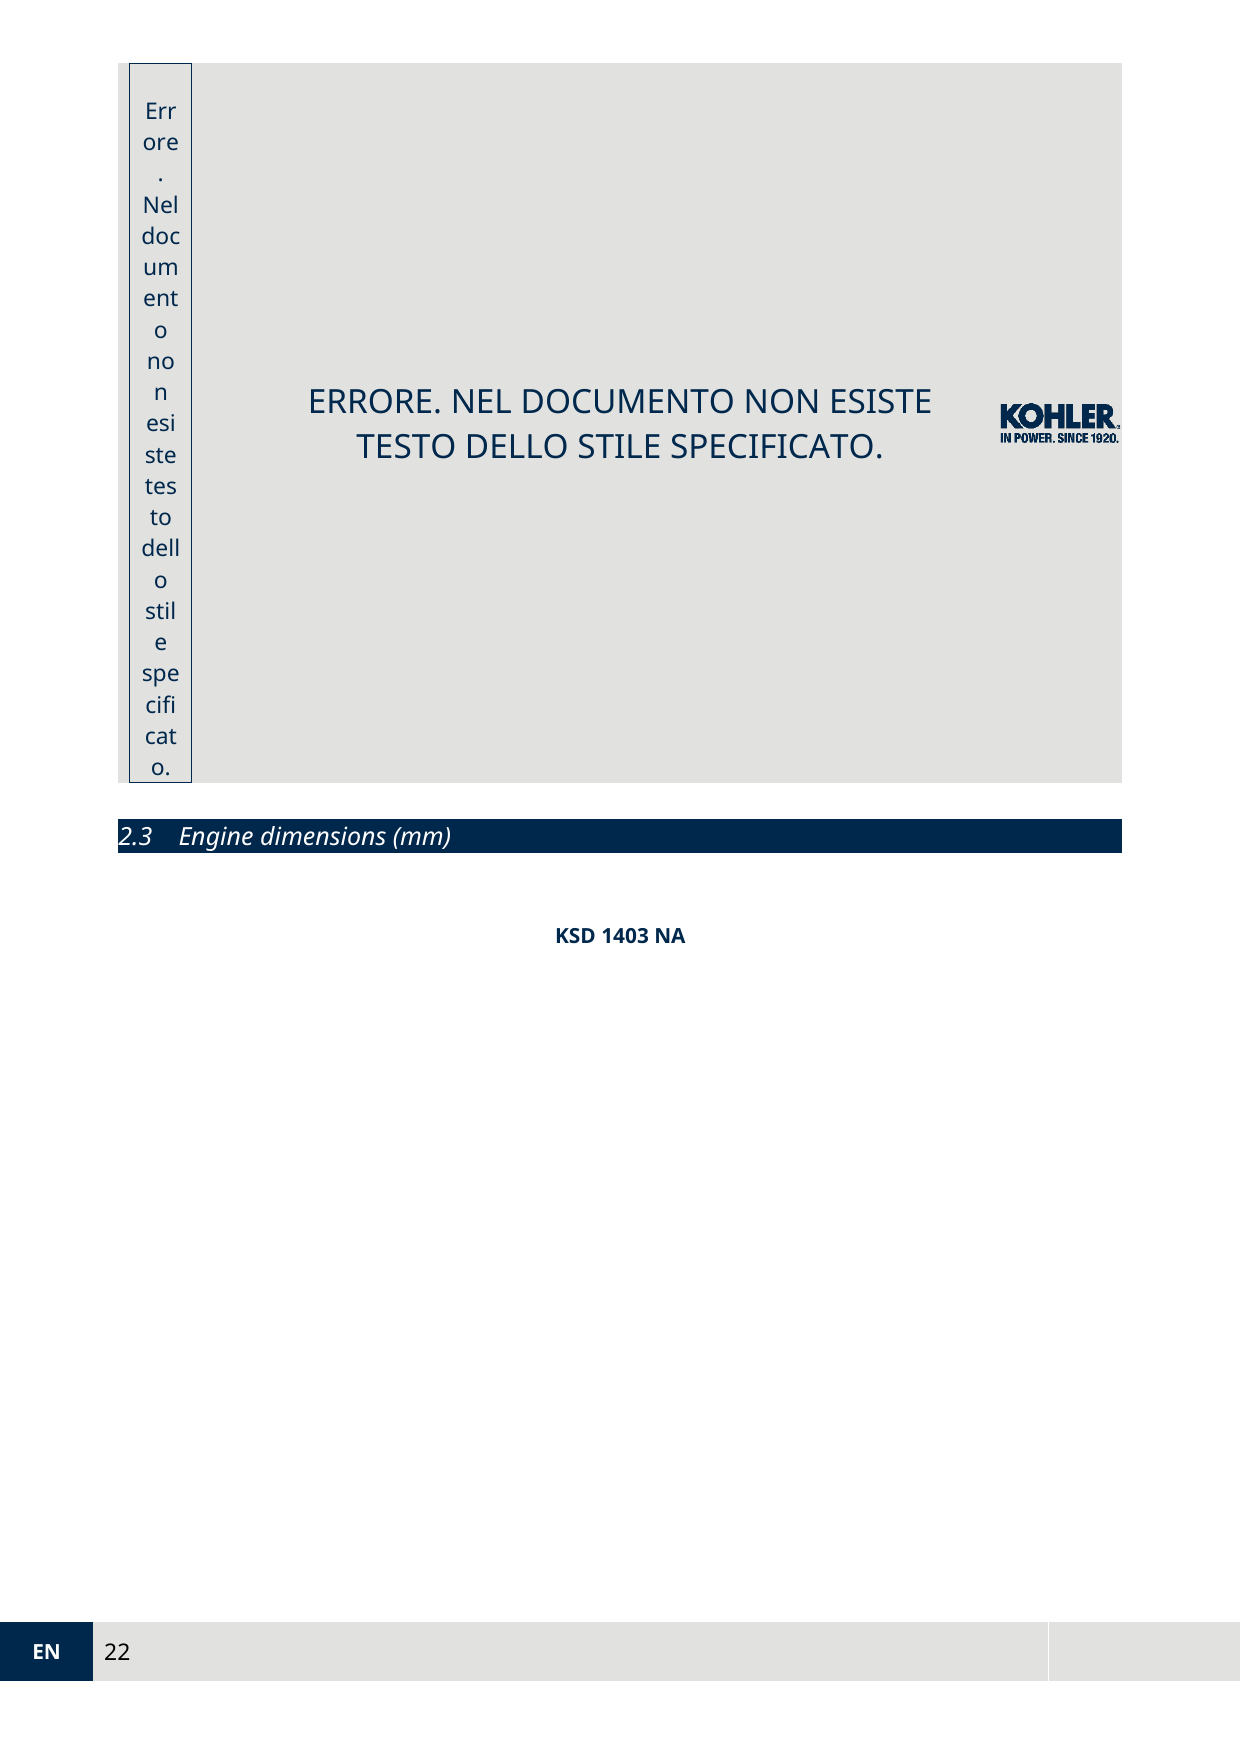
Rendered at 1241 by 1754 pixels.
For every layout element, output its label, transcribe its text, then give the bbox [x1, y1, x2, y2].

picture [1000, 403, 1121, 443]
table_header KSD 1403 NA [118, 903, 1122, 966]
subtitle Engine dimensions (mm) [118, 819, 1122, 853]
